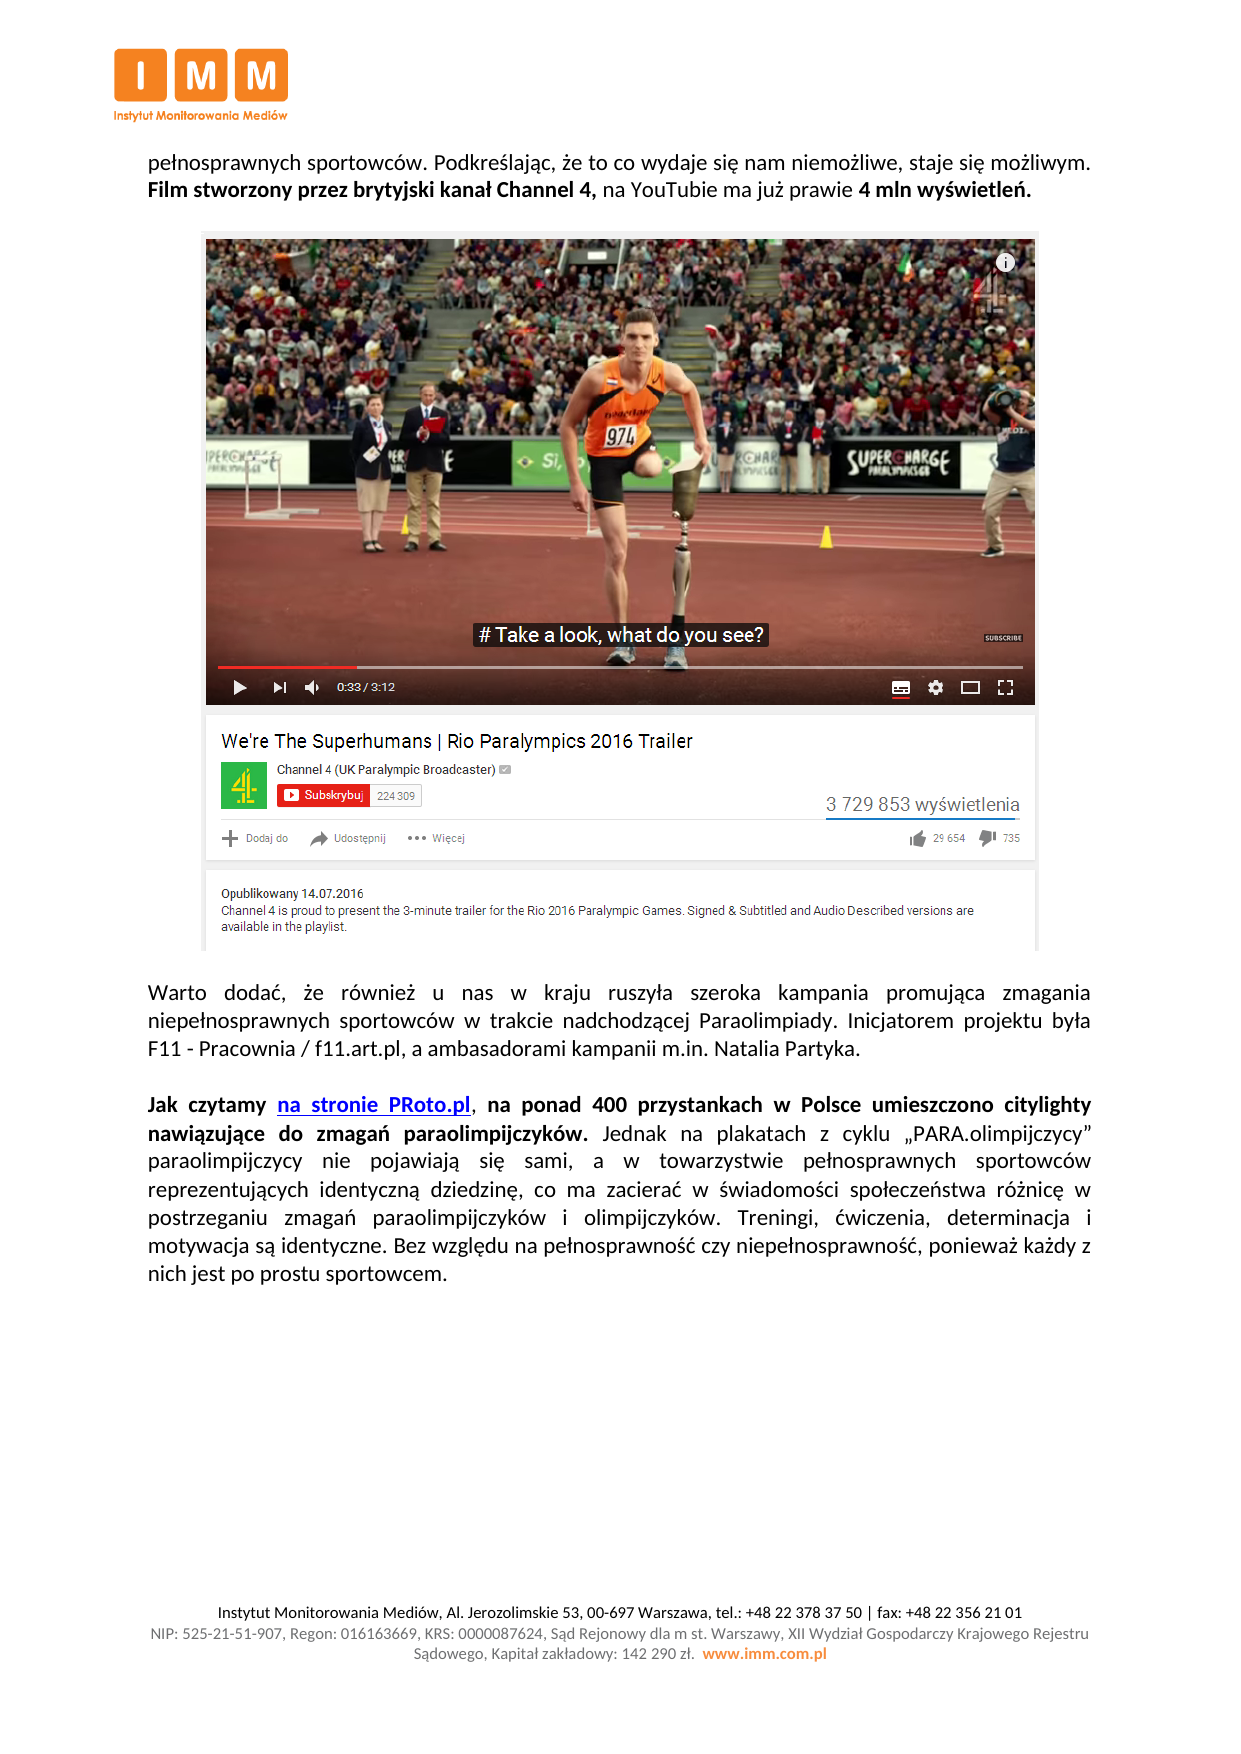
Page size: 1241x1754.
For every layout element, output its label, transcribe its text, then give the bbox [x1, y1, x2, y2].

text Jak czytamy na stronie PRoto.pl, na ponad 400 przystankach w Polsce umieszczono citylighty nawiązujące do zmagań paraolimpijczyków. Jednak na plakatach z cyklu „PARA.olimpijczycy” paraolimpijczycy nie pojawiają się sami, a w towarzystwie pełnosprawnych sportowców reprezentujących identyczną dziedzinę, co ma zacierać w świadomości społeczeństwa różnicę w postrzeganiu zmagań paraolimpijczyków i olimpijczyków. Treningi, ćwiczenia, determinacja i motywacja są identyczne. Bez względu na pełnosprawność czy niepełnosprawność, ponieważ każdy z nich jest po prostu sportowcem. [148, 1091, 1093, 1287]
picture [201, 231, 1039, 951]
text Warto dodać, że również u nas w kraju ruszyła szeroka kampania promująca zmagania niepełnosprawnych sportowców w trakcie nadchodzącej Paraolimpiady. Inicjatorem projektu była F11 - Pracownia / f11.art.pl, a ambasadorami kampanii m.in. Natalia Partyka. [148, 978, 1093, 1063]
picture [70, 29, 333, 166]
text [148, 148, 1093, 204]
